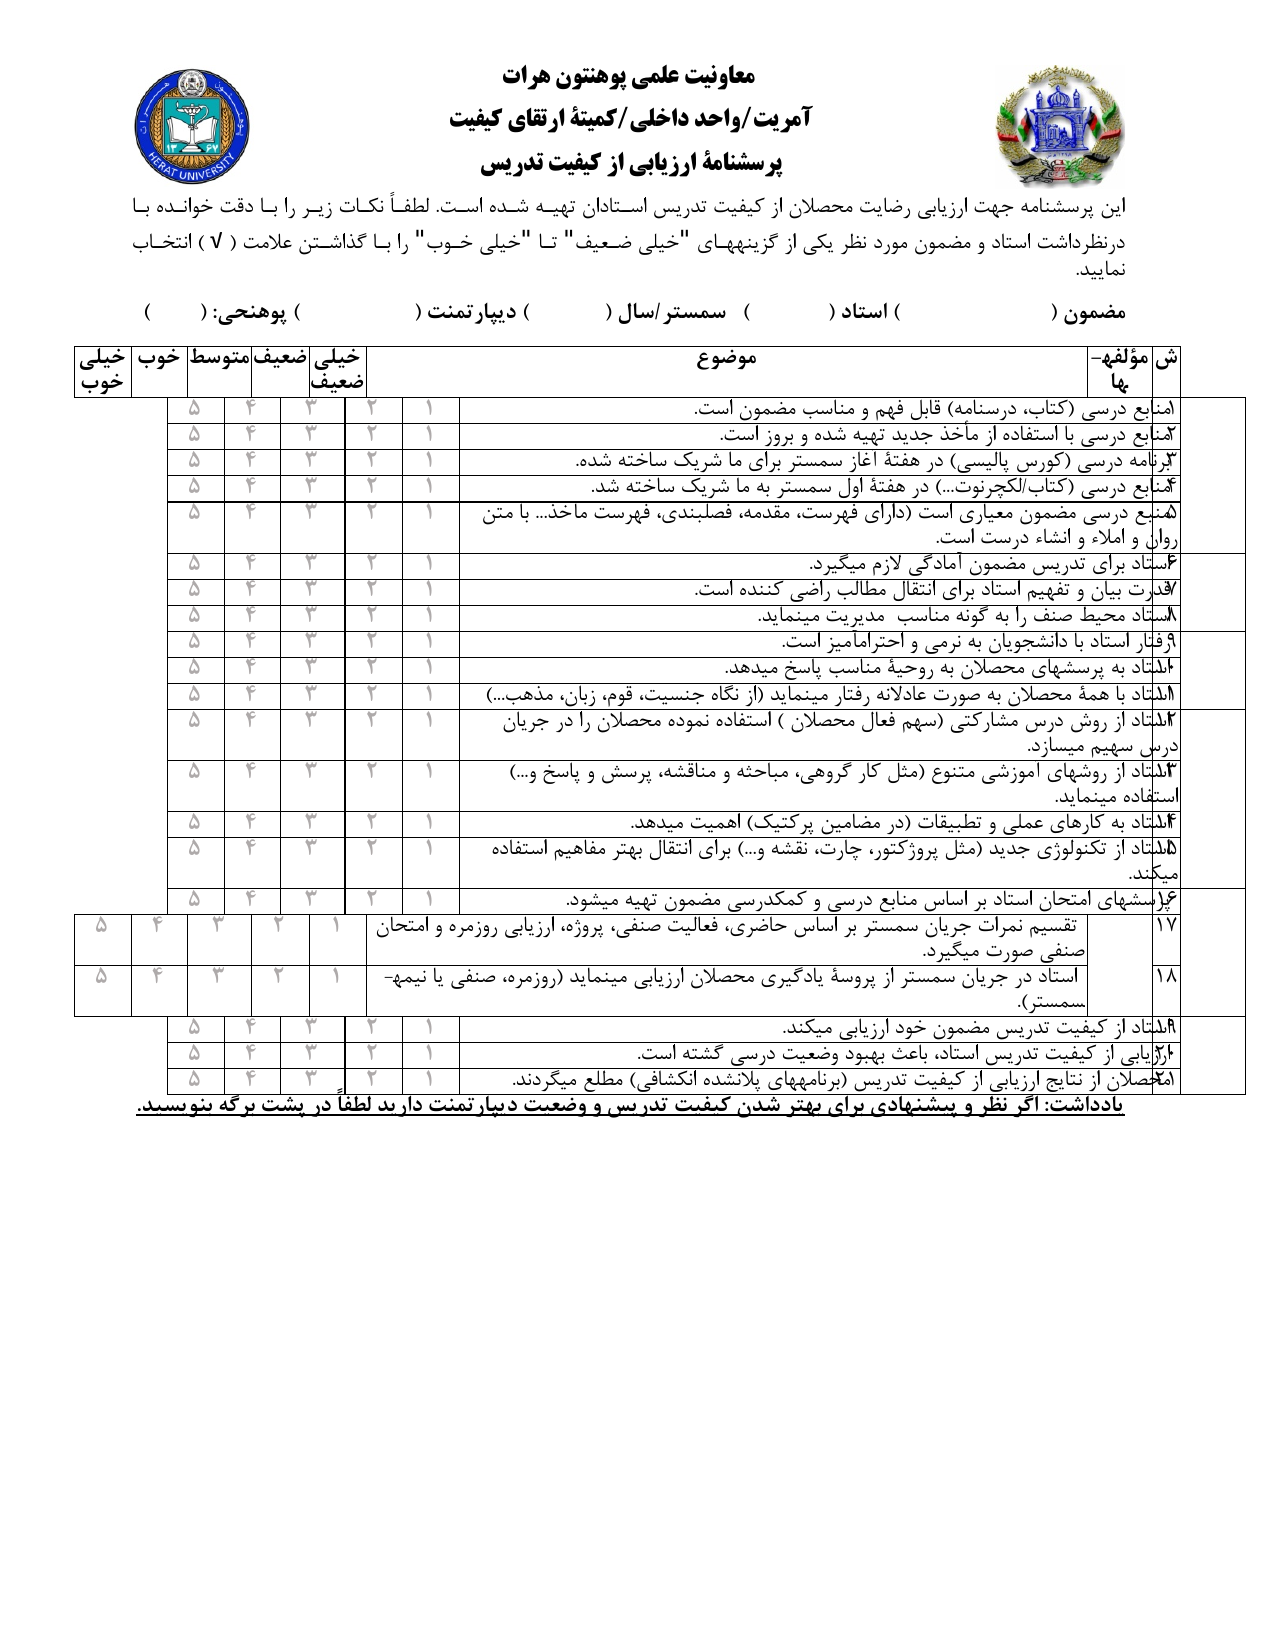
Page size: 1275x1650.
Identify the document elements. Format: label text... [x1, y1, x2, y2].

table_cell ۴ [225, 1069, 280, 1094]
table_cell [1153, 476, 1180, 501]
table_cell ۴ [225, 812, 280, 837]
table_cell ۵ [168, 1017, 224, 1042]
table_cell منابع درسی با استفاده از مأخذ جدید تهیه شده و بروز است. [460, 424, 1152, 449]
table_cell ۳ [281, 684, 344, 709]
table_cell ۵ [168, 1043, 224, 1068]
table_cell ۵ [168, 398, 224, 423]
table_header ش [1153, 347, 1180, 397]
table_cell ۴ [132, 915, 187, 965]
table_cell منابع درسی (کتاب/لکچرنوت...) در هفتۀ اول سمستر به ما شریک ساخته شد. [460, 476, 1152, 501]
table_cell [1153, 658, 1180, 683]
table_cell ۲ [346, 889, 402, 914]
table_cell ۴ [225, 554, 280, 578]
text آمریت/واحد داخلی/کمیتة ارتقای کیفیت [255, 109, 994, 134]
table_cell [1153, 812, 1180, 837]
table_cell ۱ [403, 554, 459, 578]
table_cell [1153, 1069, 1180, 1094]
table_cell ۵ [168, 503, 224, 552]
table_cell ۳ [281, 450, 344, 475]
table_header خیلی خوب [75, 347, 131, 397]
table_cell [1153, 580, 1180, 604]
table_cell ۳ [281, 761, 344, 811]
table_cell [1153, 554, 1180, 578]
table_cell پرسشهای امتحان استاد بر اساس منابع درسی و کمکدرسی مضمون تهیه میشود. [460, 889, 1152, 914]
table_cell ۵ [168, 889, 224, 914]
picture [131, 65, 255, 187]
table_cell ۵ [75, 915, 131, 965]
table_cell ۳ [281, 1017, 344, 1042]
table_cell ۳ [281, 658, 344, 683]
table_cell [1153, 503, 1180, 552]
table_cell ۲ [346, 812, 402, 837]
table_cell 18 [1153, 966, 1180, 1016]
table_cell ۱ [403, 658, 459, 683]
table_cell قدرت بیان و تفهیم استاد برای انتقال مطالب راضی کننده است. [460, 580, 1152, 604]
table_cell منابع درسی (کتاب، درسنامه) قابل فهم و مناسب مضمون است. [460, 398, 1152, 423]
text پرسشنامۀ ارزیابی از کیفیت تدریس [255, 153, 994, 178]
table_cell استاد از روشهای آموزشی متنوع (مثل کار گروهی، مباحثه و مناقشه، پرسش و پاسخ و...) استفاده مینماید. [460, 761, 1152, 811]
table_cell ۳ [281, 1069, 344, 1094]
table_cell ۱ [403, 761, 459, 811]
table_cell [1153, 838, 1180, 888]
text این پرسشنامه جهت ارزیابی رضایت محصلان از کیفیت تدریس استادان تهیه شده است. لطفاً نکات زیر را با دقت خوانده با درنظرداشت استاد و مضمون مورد نظر یکی از گزینههای "خیلی ضعیف" تا "خیلی خوب" را با گذاشتن علامت ( √ ) انتخاب نمایید. [131, 197, 1125, 284]
table_cell ۲ [346, 632, 402, 657]
table_cell استاد به کارهای عملی و تطبیقات (در مضامین پرکتیک) اهمیت میدهد. [460, 812, 1152, 837]
table_cell ۴ [225, 424, 280, 449]
table_cell ۲ [346, 761, 402, 811]
table_cell ۱ [403, 424, 459, 449]
text مضمون ( ) استاد ( ) سمستر/سال ( ) دیپارتمنت ( ) پوهنحی: ( ) [131, 302, 1125, 327]
table_cell ۳ [281, 1043, 344, 1068]
table_cell ۱ [403, 838, 459, 888]
table_cell استاد از روش درس مشارکتی (سهم فعال محصلان ) استفاده نموده محصلان را در جریان درس سهیم میسازد. [460, 710, 1152, 760]
table_cell ۲ [346, 503, 402, 552]
table_cell ۱ [403, 606, 459, 631]
text یادداشت: اگر نظر و پیشنهادی برای بهتر شدن کیفیت تدریس و وضعیت دیپارتمنت دارید لطفاً در پشت برگه بنویسید. [131, 1095, 1125, 1120]
table_cell ۱ [403, 812, 459, 837]
table_cell ۳ [281, 476, 344, 501]
table_cell ۲ [346, 424, 402, 449]
table_cell استاد از کیفیت تدریس مضمون خود ارزیابی میکند. [460, 1017, 1152, 1042]
table_cell ۱ [403, 1043, 459, 1068]
table_cell ۲ [346, 1043, 402, 1068]
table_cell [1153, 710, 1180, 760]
table_cell ۱ [403, 580, 459, 604]
table_cell استاد برای تدریس مضمون آمادگی لازم میگیرد. [460, 554, 1152, 578]
table_cell ۱ [403, 1017, 459, 1042]
table_cell ۲ [346, 450, 402, 475]
table_cell استاد به پرسشهای محصلان به روحیۀ مناسب پاسخ میدهد. [460, 658, 1152, 683]
table_cell ۳ [281, 632, 344, 657]
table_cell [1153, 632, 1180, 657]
table_cell ۲ [346, 580, 402, 604]
table_cell ۴ [225, 889, 280, 914]
table_header متوسط [188, 347, 251, 397]
table_cell ۵ [168, 684, 224, 709]
table_cell ۳ [188, 966, 251, 1016]
table_cell ارزیابی از کیفیت تدریس استاد، باعث بهبود وضعیت درسی گشته است. [460, 1043, 1152, 1068]
table_cell ۲ [346, 1069, 402, 1094]
table_cell ۴ [132, 966, 187, 1016]
table_cell ۲ [346, 838, 402, 888]
table_header خیلی ضعیف [310, 347, 366, 397]
table_cell ۱ [310, 915, 366, 965]
table_cell ۱ [403, 710, 459, 760]
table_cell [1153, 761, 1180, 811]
table_cell ۴ [225, 658, 280, 683]
table_cell ۴ [225, 398, 280, 423]
table_cell ۲ [252, 966, 309, 1016]
table_cell ۴ [225, 1043, 280, 1068]
table_cell ۵ [168, 580, 224, 604]
table_cell ۳ [188, 915, 251, 965]
table_cell ۳ [281, 424, 344, 449]
table_cell ۳ [281, 889, 344, 914]
table_cell ۱ [403, 398, 459, 423]
table_cell استاد محیط صنف را به گونه مناسب مدیریت مینماید. [460, 606, 1152, 631]
table_cell استاد در جریان سمستر از پروسۀ یادگیری محصلان ارزیابی مینماید (روزمره، صنفی یا نیمهسمستر). [367, 966, 1087, 1016]
table_cell ۱ [403, 1069, 459, 1094]
table_cell ۲ [346, 710, 402, 760]
table_cell ۵ [168, 606, 224, 631]
table_cell منبع درسی مضمون معیاری است (دارای فهرست، مقدمه، فصلبندی، فهرست مآخذ... با متن روان و املاء و انشاء درست است. [460, 503, 1152, 552]
table_cell ۴ [225, 632, 280, 657]
table_cell ۲ [346, 658, 402, 683]
table_cell ۳ [281, 398, 344, 423]
table_cell ۴ [225, 580, 280, 604]
table_header موضوع [367, 347, 1087, 397]
table_cell ۳ [281, 503, 344, 552]
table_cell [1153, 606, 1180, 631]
table_cell ۳ [281, 812, 344, 837]
table_cell ۴ [225, 476, 280, 501]
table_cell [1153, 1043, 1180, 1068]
table_cell ۵ [168, 710, 224, 760]
table_cell ۱ [403, 889, 459, 914]
table_header ضعیف [252, 347, 309, 397]
table_cell ۵ [168, 424, 224, 449]
table_cell ۵ [75, 966, 131, 1016]
table_cell ۳ [281, 606, 344, 631]
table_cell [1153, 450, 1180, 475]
table_cell ۵ [168, 812, 224, 837]
table_cell ۱ [403, 450, 459, 475]
table_header خوب [132, 347, 187, 397]
text معاونیت علمی پوهنتون هرات [255, 66, 994, 91]
table_cell ۳ [281, 580, 344, 604]
table_cell محصلان از نتایج ارزیابی از کیفیت تدریس (برنامههای پلانشده انکشافی) مطلع میگردند. [460, 1069, 1152, 1094]
table_cell ۴ [225, 761, 280, 811]
table_cell ۲ [346, 398, 402, 423]
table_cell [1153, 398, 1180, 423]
table_cell ۵ [168, 554, 224, 578]
table_cell ۳ [281, 554, 344, 578]
table_header مؤلفهها [1088, 347, 1152, 397]
table_cell ۴ [225, 606, 280, 631]
table_cell ۵ [168, 632, 224, 657]
table_cell ۲ [346, 684, 402, 709]
table_cell ۴ [225, 503, 280, 552]
table_cell ۱ [403, 476, 459, 501]
table_cell ۵ [168, 476, 224, 501]
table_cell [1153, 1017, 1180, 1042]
table_cell ۵ [168, 838, 224, 888]
table_cell ۱ [403, 684, 459, 709]
table_cell ۴ [225, 1017, 280, 1042]
table_cell ۳ [281, 710, 344, 760]
table_cell ۴ [225, 710, 280, 760]
table_cell ۵ [168, 658, 224, 683]
table_cell ۴ [225, 684, 280, 709]
table_cell ۱ [403, 503, 459, 552]
table_cell ۴ [225, 838, 280, 888]
table_cell تقسیم نمرات جریان سمستر بر اساس حاضری، فعالیت صنفی، پروژه، ارزیابی روزمره و امتحان صنفی صورت میگیرد. [367, 915, 1087, 965]
table_cell ۲ [346, 1017, 402, 1042]
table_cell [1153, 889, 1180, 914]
table_cell ۱ [310, 966, 366, 1016]
table_cell ۲ [346, 476, 402, 501]
table_cell ۲ [346, 606, 402, 631]
table_cell ۱ [403, 632, 459, 657]
table_cell ۴ [225, 450, 280, 475]
table_cell ۵ [168, 450, 224, 475]
table_cell 17 [1153, 915, 1180, 965]
picture [994, 65, 1125, 189]
table_cell استاد با همۀ محصلان به صورت عادلانه رفتار مینماید (از نگاه جنسیت، قوم، زبان، مذهب...) [460, 684, 1152, 709]
table_cell رفتار استاد با دانشجویان به نرمی و احترامآمیز است. [460, 632, 1152, 657]
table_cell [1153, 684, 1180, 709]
table_cell ۵ [168, 1069, 224, 1094]
table_cell ۳ [281, 838, 344, 888]
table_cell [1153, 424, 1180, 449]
table_cell ۲ [346, 554, 402, 578]
table_cell ۵ [168, 761, 224, 811]
table_cell استاد از تکنولوژی جدید (مثل پروژکتور، چارت، نقشه و...) برای انتقال بهتر مفاهیم استفاده میکند. [460, 838, 1152, 888]
table_cell برنامه درسی (کورس پالیسی) در هفتۀ آغاز سمستر برای ما شریک ساخته شده. [460, 450, 1152, 475]
table_cell ۲ [252, 915, 309, 965]
